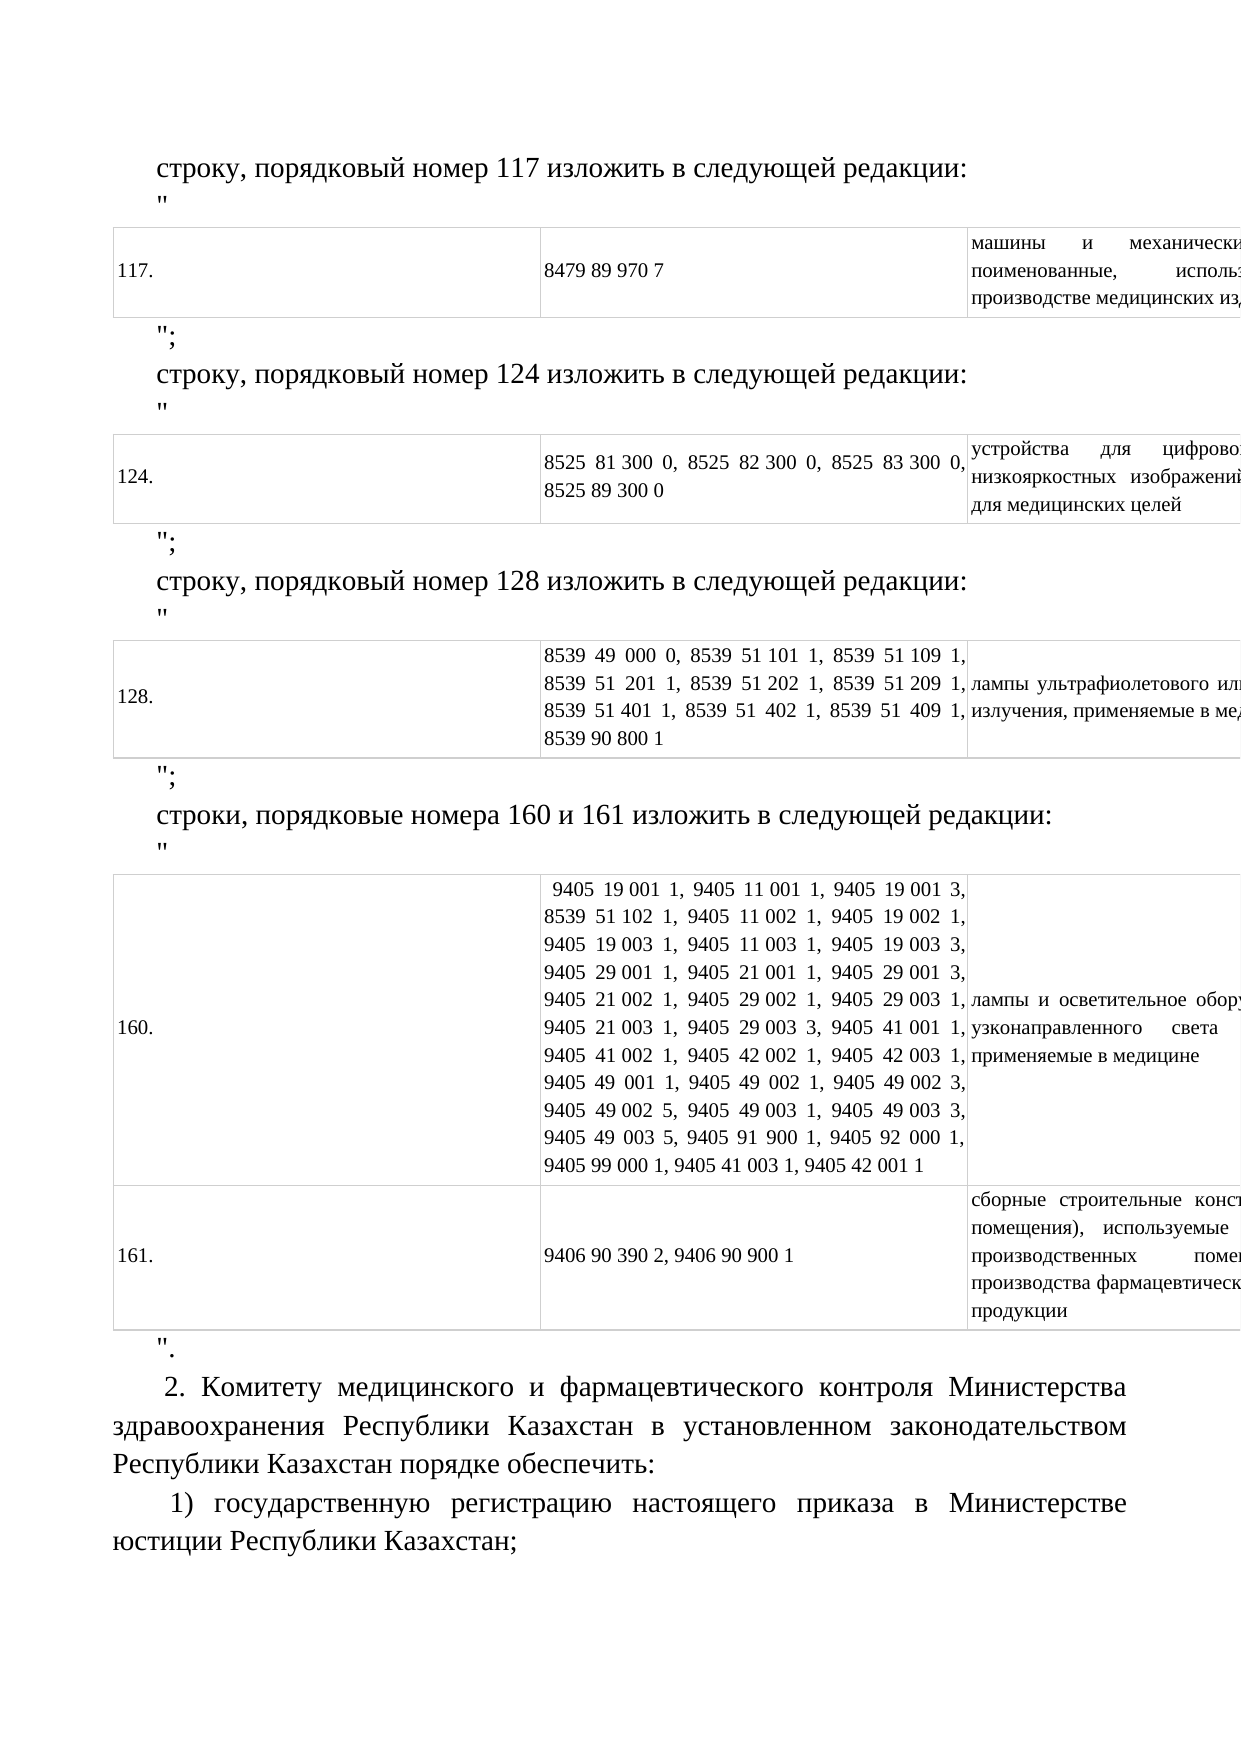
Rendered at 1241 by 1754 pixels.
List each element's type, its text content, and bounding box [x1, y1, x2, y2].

table_cell 9406 90 390 2, 9406 90 900 1 [541, 1186, 967, 1329]
table_header машины и механические устройства, поименованные, используемые при производстве медицинских изделий [968, 228, 1240, 317]
text ". [112, 1331, 1128, 1364]
text "; [112, 758, 1128, 792]
text "; [112, 524, 1128, 558]
table_header 160. [114, 875, 540, 1184]
text 2. Комитету медицинского и фармацевтического контроля Министерства здравоохранения Республики Казахстан в установленном законодательством Республики Казахстан порядке обеспечить: [112, 1369, 1128, 1480]
table_header лампы ультрафиолетового или инфракрасного излучения, применяемые в медицине [968, 641, 1240, 757]
text строку, порядковый номер 128 изложить в следующей редакции: [112, 563, 1128, 596]
text 1) государственную регистрацию настоящего приказа в Министерстве юстиции Республики Казахстан; [112, 1485, 1128, 1557]
table_header лампы и осветительное оборудование, лампы узконаправленного света и их части, применяемые в медицине [968, 875, 1240, 1184]
text " [112, 601, 1128, 635]
table_header 117. [114, 228, 540, 317]
table_header 128. [114, 641, 540, 757]
table_header устройства для цифровой регистрации низкояркостных изображений, используемые для медицинских целей [968, 435, 1240, 523]
table_header 8479 89 970 7 [541, 228, 967, 317]
text " [112, 836, 1128, 869]
table_cell 161. [114, 1186, 540, 1329]
text строки, порядковые номера 160 и 161 изложить в следующей редакции: [112, 797, 1128, 831]
text " [112, 188, 1128, 222]
text " [112, 395, 1128, 428]
text "; [112, 318, 1128, 351]
text строку, порядковый номер 117 изложить в следующей редакции: [112, 150, 1128, 183]
table_header 9405 19 001 1, 9405 11 001 1, 9405 19 001 3, 8539 51 102 1, 9405 11 002 1, 9405 19 002 1, 9405 19 003 1, 9405 11 003 1, 9405 19 003 3, 9405 29 001 1, 9405 21 001 1, 9405 29 001 3, 9405 21 002 1, 9405 29 002 1, 9405 29 003 1, 9405 21 003 1, 9405 29 003 3, 9405 41 001 1, 9405 41 002 1, 9405 42 002 1, 9405 42 003 1, 9405 49 001 1, 9405 49 002 1, 9405 49 002 3, 9405 49 002 5, 9405 49 003 1, 9405 49 003 3, 9405 49 003 5, 9405 91 900 1, 9405 92 000 1, 9405 99 000 1, 9405 41 003 1, 9405 42 001 1 [541, 875, 967, 1184]
table_cell сборные строительные конструкции (чистые помещения), используемые в специальных производственных помещениях для производства фармацевтической, медицинской продукции [968, 1186, 1240, 1329]
table_header 8525 81 300 0, 8525 82 300 0, 8525 83 300 0, 8525 89 300 0 [541, 435, 967, 523]
text строку, порядковый номер 124 изложить в следующей редакции: [112, 356, 1128, 390]
table_header 8539 49 000 0, 8539 51 101 1, 8539 51 109 1, 8539 51 201 1, 8539 51 202 1, 8539 51 209 1, 8539 51 401 1, 8539 51 402 1, 8539 51 409 1, 8539 90 800 1 [541, 641, 967, 757]
table_header 124. [114, 435, 540, 523]
